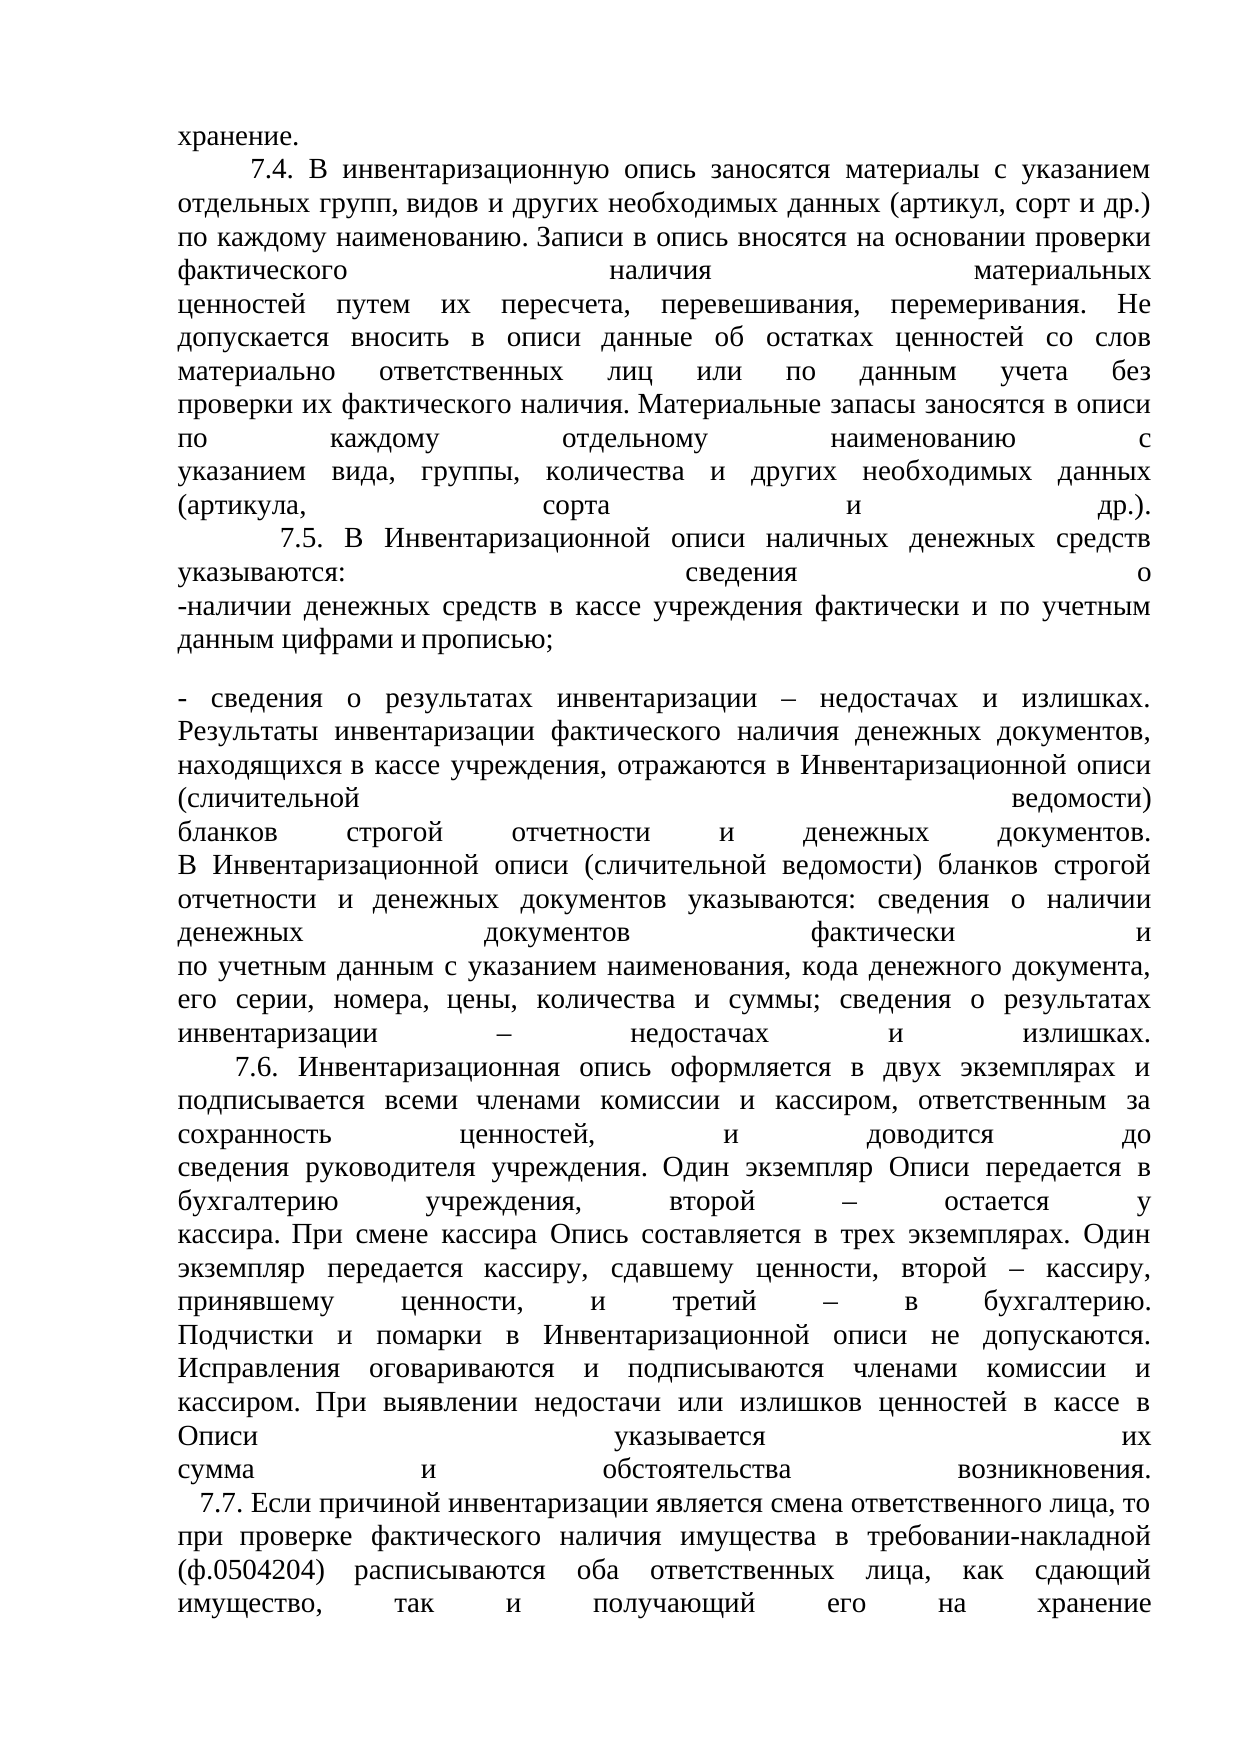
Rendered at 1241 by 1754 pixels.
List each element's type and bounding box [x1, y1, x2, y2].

text [177, 680, 1152, 1619]
text [177, 118, 1152, 655]
